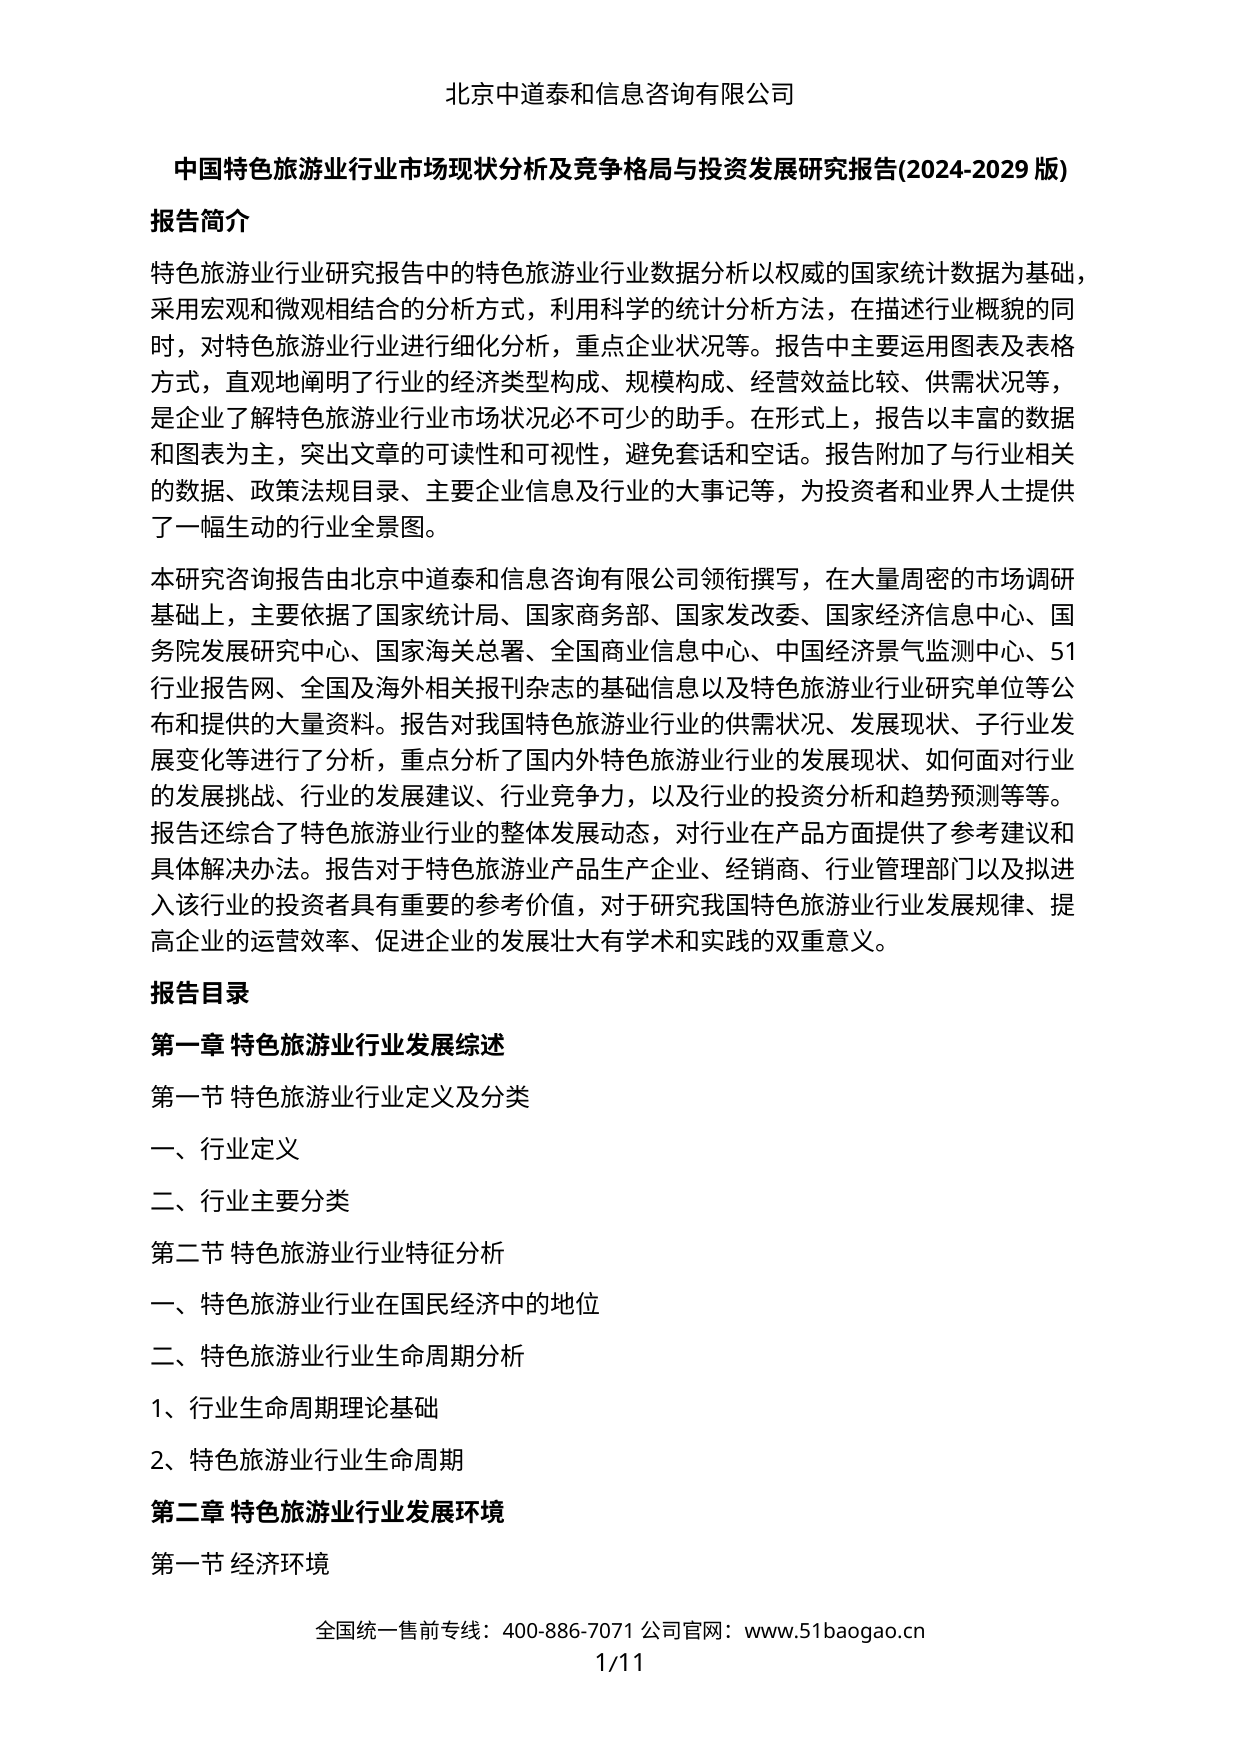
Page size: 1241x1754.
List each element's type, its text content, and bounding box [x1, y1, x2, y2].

text 二、行业主要分类 [150, 1181, 1090, 1217]
text 第二节 特色旅游业行业特征分析 [150, 1233, 1090, 1269]
text 第一节 经济环境 [150, 1544, 1090, 1581]
text 本研究咨询报告由北京中道泰和信息咨询有限公司领衔撰写，在大量周密的市场调研基础上，主要依据了国家统计局、国家商务部、国家发改委、国家经济信息中心、国务院发展研究中心、国家海关总署、全国商业信息中心、中国经济景气监测中心、51行业报告网、全国及海外相关报刊杂志的基础信息以及特色旅游业行业研究单位等公布和提供的大量资料。报告对我国特色旅游业行业的供需状况、发展现状、子行业发展变化等进行了分析，重点分析了国内外特色旅游业行业的发展现状、如何面对行业的发展挑战、行业的发展建议、行业竞争力，以及行业的投资分析和趋势预测等等。报告还综合了特色旅游业行业的整体发展动态，对行业在产品方面提供了参考建议和具体解决办法。报告对于特色旅游业产品生产企业、经销商、行业管理部门以及拟进入该行业的投资者具有重要的参考价值，对于研究我国特色旅游业行业发展规律、提高企业的运营效率、促进企业的发展壮大有学术和实践的双重意义。 [150, 559, 1090, 958]
text 第二章 特色旅游业行业发展环境 [150, 1492, 1090, 1529]
text 1、行业生命周期理论基础 [150, 1389, 1090, 1425]
text 第一章 特色旅游业行业发展综述 [150, 1026, 1090, 1062]
text 一、行业定义 [150, 1129, 1090, 1166]
text 二、特色旅游业行业生命周期分析 [150, 1337, 1090, 1373]
text 特色旅游业行业研究报告中的特色旅游业行业数据分析以权威的国家统计数据为基础，采用宏观和微观相结合的分析方式，利用科学的统计分析方法，在描述行业概貌的同时，对特色旅游业行业进行细化分析，重点企业状况等。报告中主要运用图表及表格方式，直观地阐明了行业的经济类型构成、规模构成、经营效益比较、供需状况等，是企业了解特色旅游业行业市场状况必不可少的助手。在形式上，报告以丰富的数据和图表为主，突出文章的可读性和可视性，避免套话和空话。报告附加了与行业相关的数据、政策法规目录、主要企业信息及行业的大事记等，为投资者和业界人士提供了一幅生动的行业全景图。 [150, 254, 1090, 544]
text 中国特色旅游业行业市场现状分析及竞争格局与投资发展研究报告(2024-2029版) [150, 150, 1090, 186]
text 报告简介 [150, 202, 1090, 238]
text 一、特色旅游业行业在国民经济中的地位 [150, 1285, 1090, 1321]
text 第一节 特色旅游业行业定义及分类 [150, 1077, 1090, 1114]
text 2、特色旅游业行业生命周期 [150, 1441, 1090, 1477]
text 报告目录 [150, 974, 1090, 1010]
